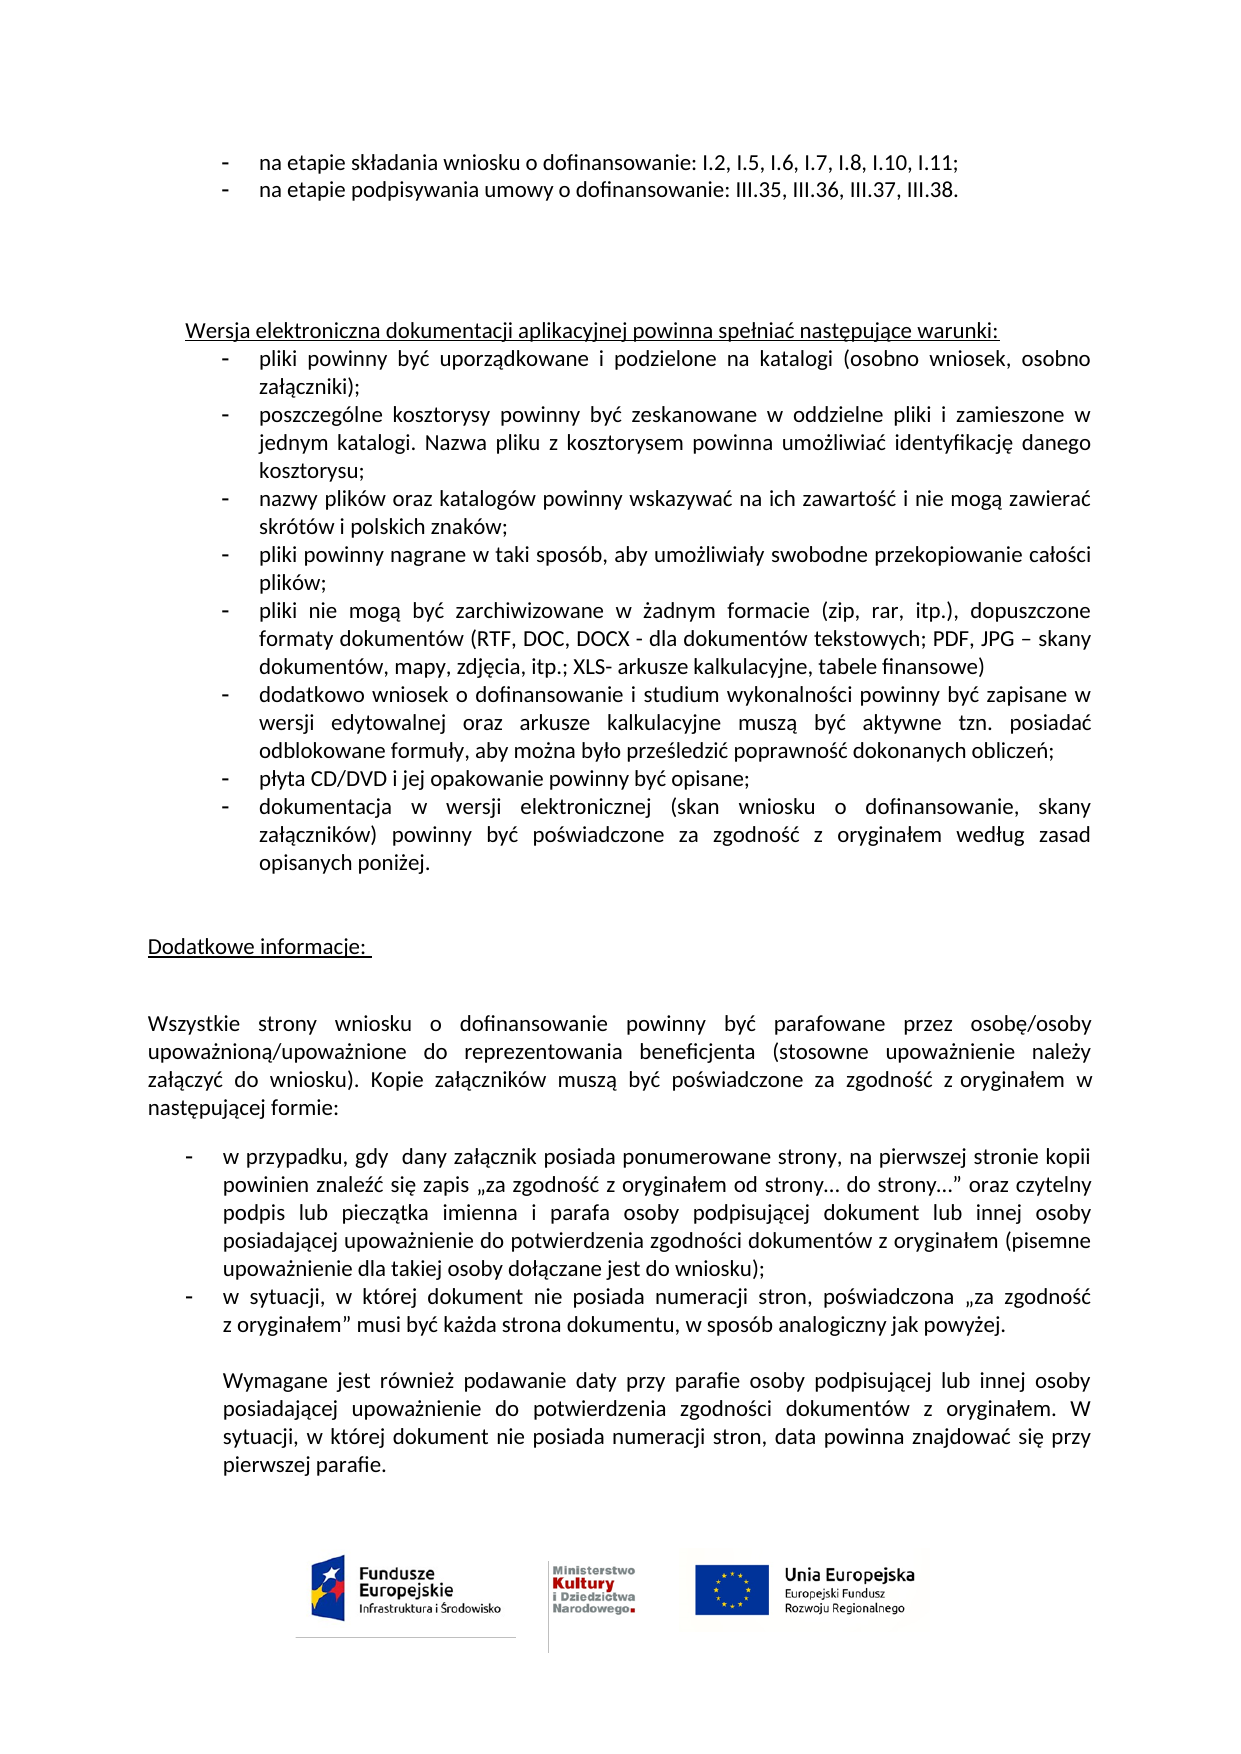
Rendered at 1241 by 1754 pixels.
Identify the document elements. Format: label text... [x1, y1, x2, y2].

list na etapie składania wniosku o dofinansowanie: I.2, I.5, I.6, I.7, I.8, I.10, I.11; [221, 148, 1093, 176]
text Dodatkowe informacje: [148, 932, 1093, 960]
list dodatkowo wniosek o dofinansowanie i studium wykonalności powinny być zapisane w wersji edytowalnej oraz arkusze kalkulacyjne muszą być aktywne tzn. posiadać odblokowane formuły, aby można było prześledzić poprawność dokonanych obliczeń; [221, 680, 1093, 764]
list pliki powinny nagrane w taki sposób, aby umożliwiały swobodne przekopiowanie całości plików; [221, 540, 1093, 596]
list pliki powinny być uporządkowane i podzielone na katalogi (osobno wniosek, osobno załączniki); [221, 344, 1093, 400]
text Wymagane jest również podawanie daty przy parafie osoby podpisującej lub innej osoby posiadającej upoważnienie do potwierdzenia zgodności dokumentów z oryginałem. W sytuacji, w której dokument nie posiada numeracji stron, data powinna znajdować się przy pierwszej parafie. [223, 1366, 1093, 1478]
list nazwy plików oraz katalogów powinny wskazywać na ich zawartość i nie mogą zawierać skrótów i polskich znaków; [221, 484, 1093, 540]
list pliki nie mogą być zarchiwizowane w żadnym formacie (zip, rar, itp.), dopuszczone formaty dokumentów (RTF, DOC, DOCX - dla dokumentów tekstowych; PDF, JPG – skany dokumentów, mapy, zdjęcia, itp.; XLS- arkusze kalkulacyjne, tabele finansowe) [221, 596, 1093, 680]
text Wersja elektroniczna dokumentacji aplikacyjnej powinna spełniać następujące warunki: [148, 316, 1093, 344]
picture [295, 1538, 930, 1653]
list poszczególne kosztorysy powinny być zeskanowane w oddzielne pliki i zamieszone w jednym katalogi. Nazwa pliku z kosztorysem powinna umożliwiać identyfikację danego kosztorysu; [221, 400, 1093, 484]
list na etapie podpisywania umowy o dofinansowanie: III.35, III.36, III.37, III.38. [221, 176, 1093, 204]
list w sytuacji, w której dokument nie posiada numeracji stron, poświadczona „za zgodność z oryginałem” musi być każda strona dokumentu, w sposób analogiczny jak powyżej. [185, 1282, 1093, 1338]
list płyta CD/DVD i jej opakowanie powinny być opisane; [221, 764, 1093, 792]
text Wszystkie strony wniosku o dofinansowanie powinny być parafowane przez osobę/osoby upoważnioną/upoważnione do reprezentowania beneficjenta (stosowne upoważnienie należy załączyć do wniosku). Kopie załączników muszą być poświadczone za zgodność z oryginałem w następującej formie: [148, 1009, 1093, 1121]
list dokumentacja w wersji elektronicznej (skan wniosku o dofinansowanie, skany załączników) powinny być poświadczone za zgodność z oryginałem według zasad opisanych poniżej. [221, 792, 1093, 876]
list w przypadku, gdy dany załącznik posiada ponumerowane strony, na pierwszej stronie kopii powinien znaleźć się zapis „za zgodność z oryginałem od strony… do strony…” oraz czytelny podpis lub pieczątka imienna i parafa osoby podpisującej dokument lub innej osoby posiadającej upoważnienie do potwierdzenia zgodności dokumentów z oryginałem (pisemne upoważnienie dla takiej osoby dołączane jest do wniosku); [185, 1142, 1093, 1282]
